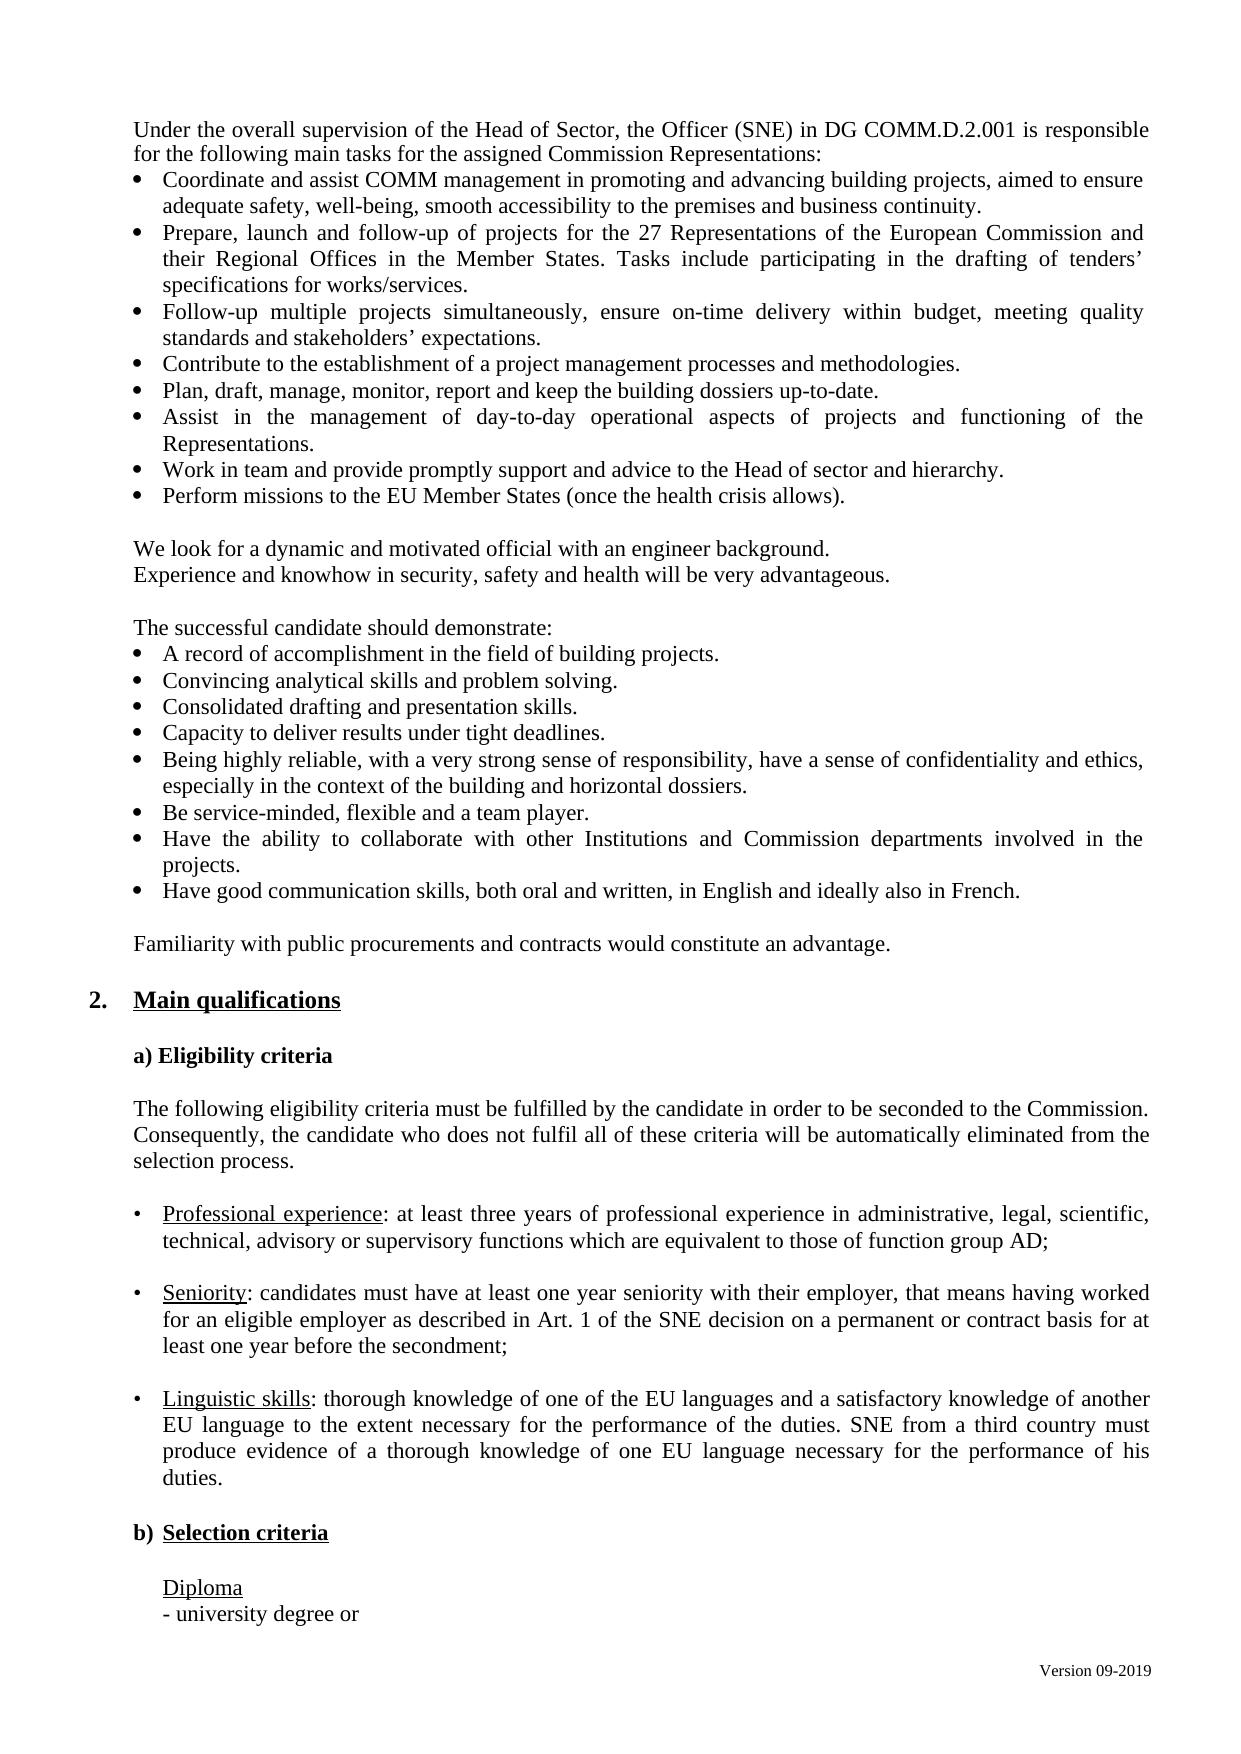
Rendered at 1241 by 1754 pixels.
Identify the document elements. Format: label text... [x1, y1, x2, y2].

text b) Selection criteria [133, 1519, 1014, 1545]
list Being highly reliable, with a very strong sense of responsibility, have a sense of confidentiality and ethics, especially in the context of the building and horizontal dossiers. [133, 746, 1145, 798]
list Have good communication skills, both oral and written, in English and ideally also in French. [133, 878, 1145, 904]
text Familiarity with public procurements and contracts would constitute an advantage. [133, 930, 1145, 957]
list Coordinate and assist COMM management in promoting and advancing building projects, aimed to ensure adequate safety, well-being, smooth accessibility to the premises and business continuity. [133, 166, 1145, 219]
text - university degree or [162, 1600, 1014, 1627]
list Prepare, launch and follow-up of projects for the 27 Representations of the European Commission and their Regional Offices in the Member States. Tasks include participating in the drafting of tenders’ specifications for works/services. [133, 219, 1145, 298]
list Assist in the management of day-to-day operational aspects of projects and functioning of the Representations. [133, 403, 1145, 456]
list Contribute to the establishment of a project management processes and methodologies. [133, 351, 1145, 377]
text • Linguistic skills: thorough knowledge of one of the EU languages and a satisfactory knowledge of another EU language to the extent necessary for the performance of the duties. SNE from a third country must produce evidence of a thorough knowledge of one EU language necessary for the performance of his duties. [133, 1385, 1152, 1490]
text Experience and knowhow in security, safety and health will be very advantageous. [133, 561, 1145, 588]
list Consolidated drafting and presentation skills. [133, 693, 1145, 719]
list Capacity to deliver results under tight deadlines. [133, 719, 1145, 746]
list Work in team and provide promptly support and advice to the Head of sector and hierarchy. [133, 456, 1145, 482]
text a) Eligibility criteria [133, 1042, 1152, 1068]
text We look for a dynamic and motivated official with an engineer background. [133, 535, 1145, 561]
text The following eligibility criteria must be fulfilled by the candidate in order to be seconded to the Commission. Consequently, the candidate who does not fulfil all of these criteria will be automatically eliminated from the selection process. [133, 1095, 1152, 1174]
list A record of accomplishment in the field of building projects. [133, 640, 1145, 667]
list Perform missions to the EU Member States (once the health crisis allows). [133, 482, 1145, 509]
text The successful candidate should demonstrate: [133, 614, 1145, 640]
list Have the ability to collaborate with other Institutions and Commission departments involved in the projects. [133, 825, 1145, 878]
text Under the overall supervision of the Head of Sector, the Officer (SNE) in DG COMM.D.2.001 is responsible for the following main tasks for the assigned Commission Representations: [133, 118, 1152, 166]
text Diploma [162, 1574, 1145, 1600]
text • Seniority: candidates must have at least one year seniority with their employer, that means having worked for an eligible employer as described in Art. 1 of the SNE decision on a permanent or contract basis for at least one year before the secondment; [133, 1279, 1152, 1358]
list Convincing analytical skills and problem solving. [133, 667, 1145, 693]
text 2. Main qualifications [89, 985, 1152, 1013]
text • Professional experience: at least three years of professional experience in administrative, legal, scientific, technical, advisory or supervisory functions which are equivalent to those of function group AD; [133, 1200, 1152, 1253]
list Be service-minded, flexible and a team player. [133, 798, 1145, 825]
list Plan, draft, manage, monitor, report and keep the building dossiers up-to-date. [133, 377, 1145, 403]
list Follow-up multiple projects simultaneously, ensure on-time delivery within budget, meeting quality standards and stakeholders’ expectations. [133, 298, 1145, 351]
